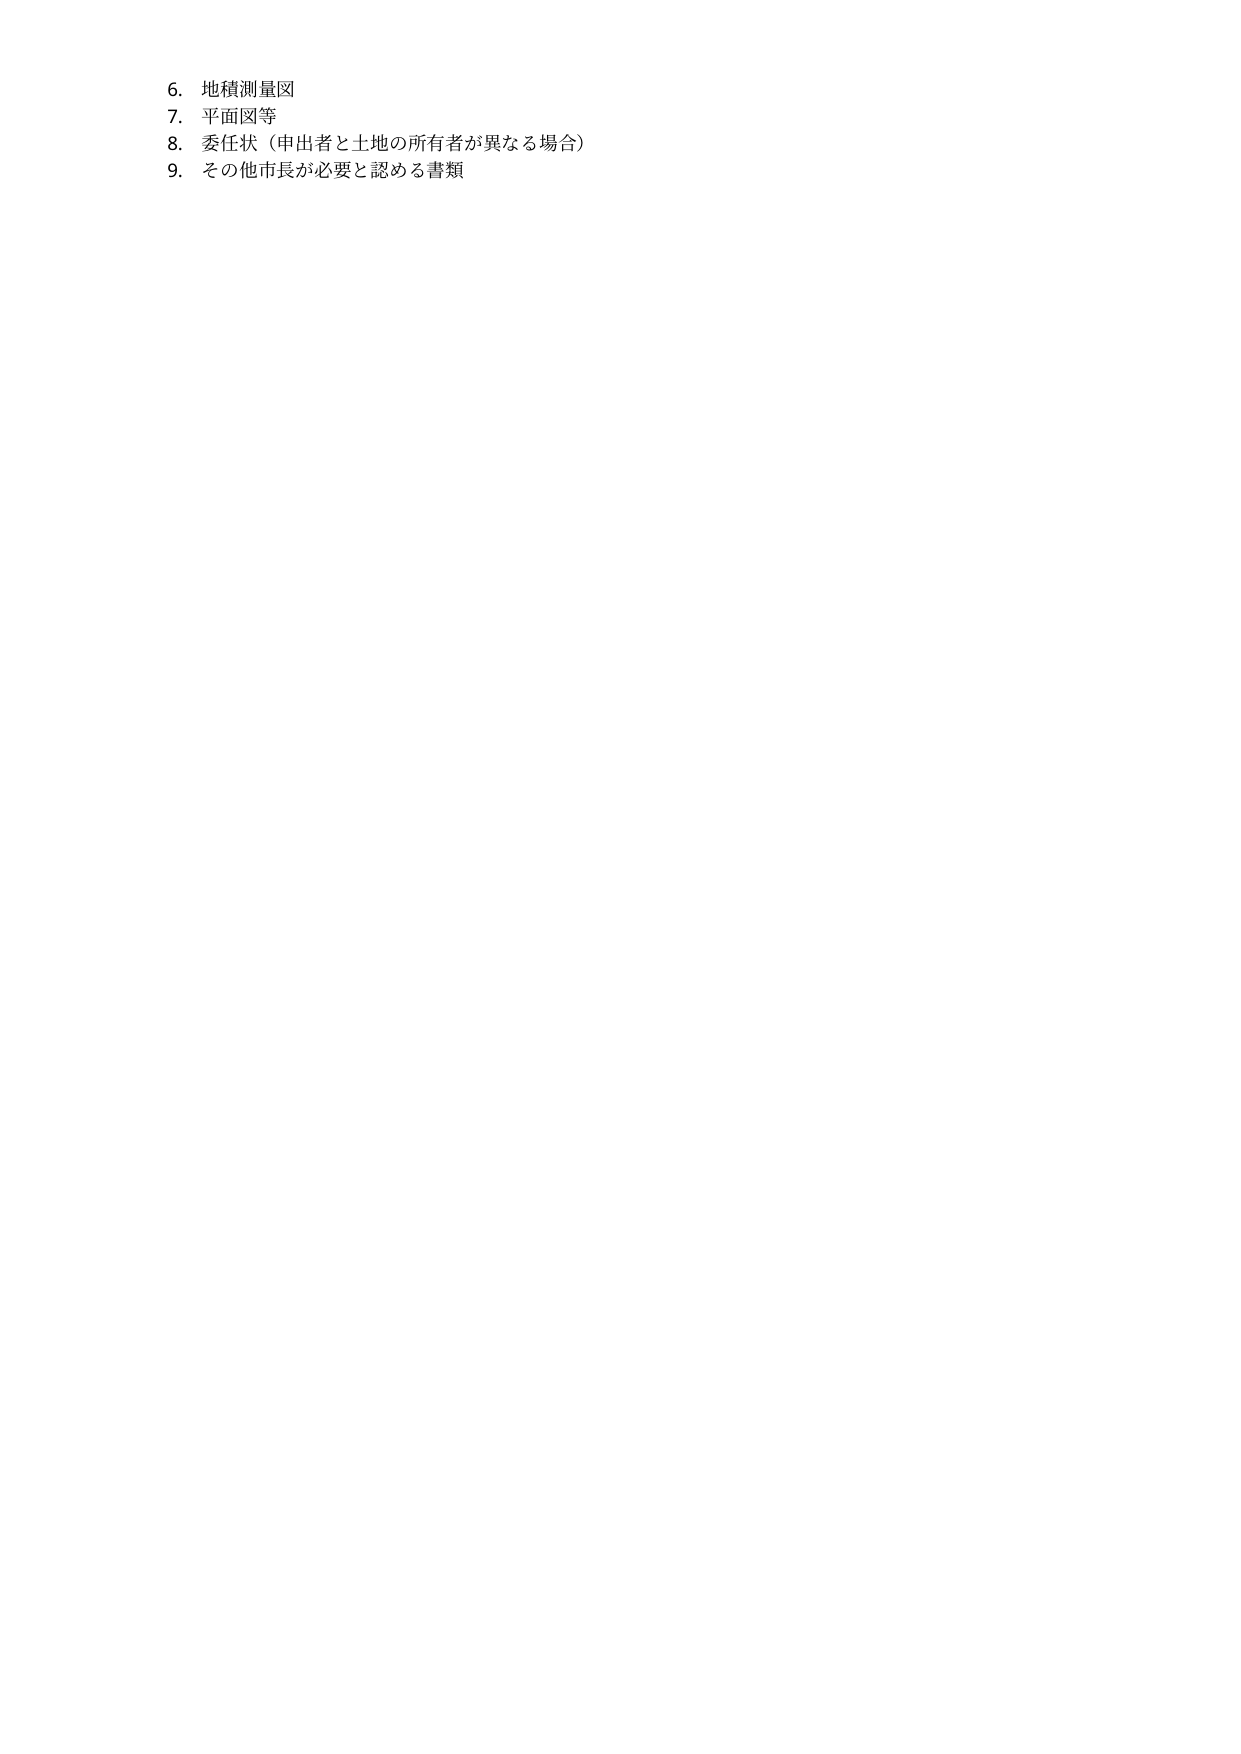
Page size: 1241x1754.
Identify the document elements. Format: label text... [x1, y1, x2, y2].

text 6. 地積測量図 [36, 75, 1165, 102]
text 8. 委任状（申出者と土地の所有者が異なる場合） [36, 129, 1165, 156]
text 7. 平面図等 [36, 102, 1165, 129]
text 9. その他市長が必要と認める書類 [36, 156, 1165, 183]
